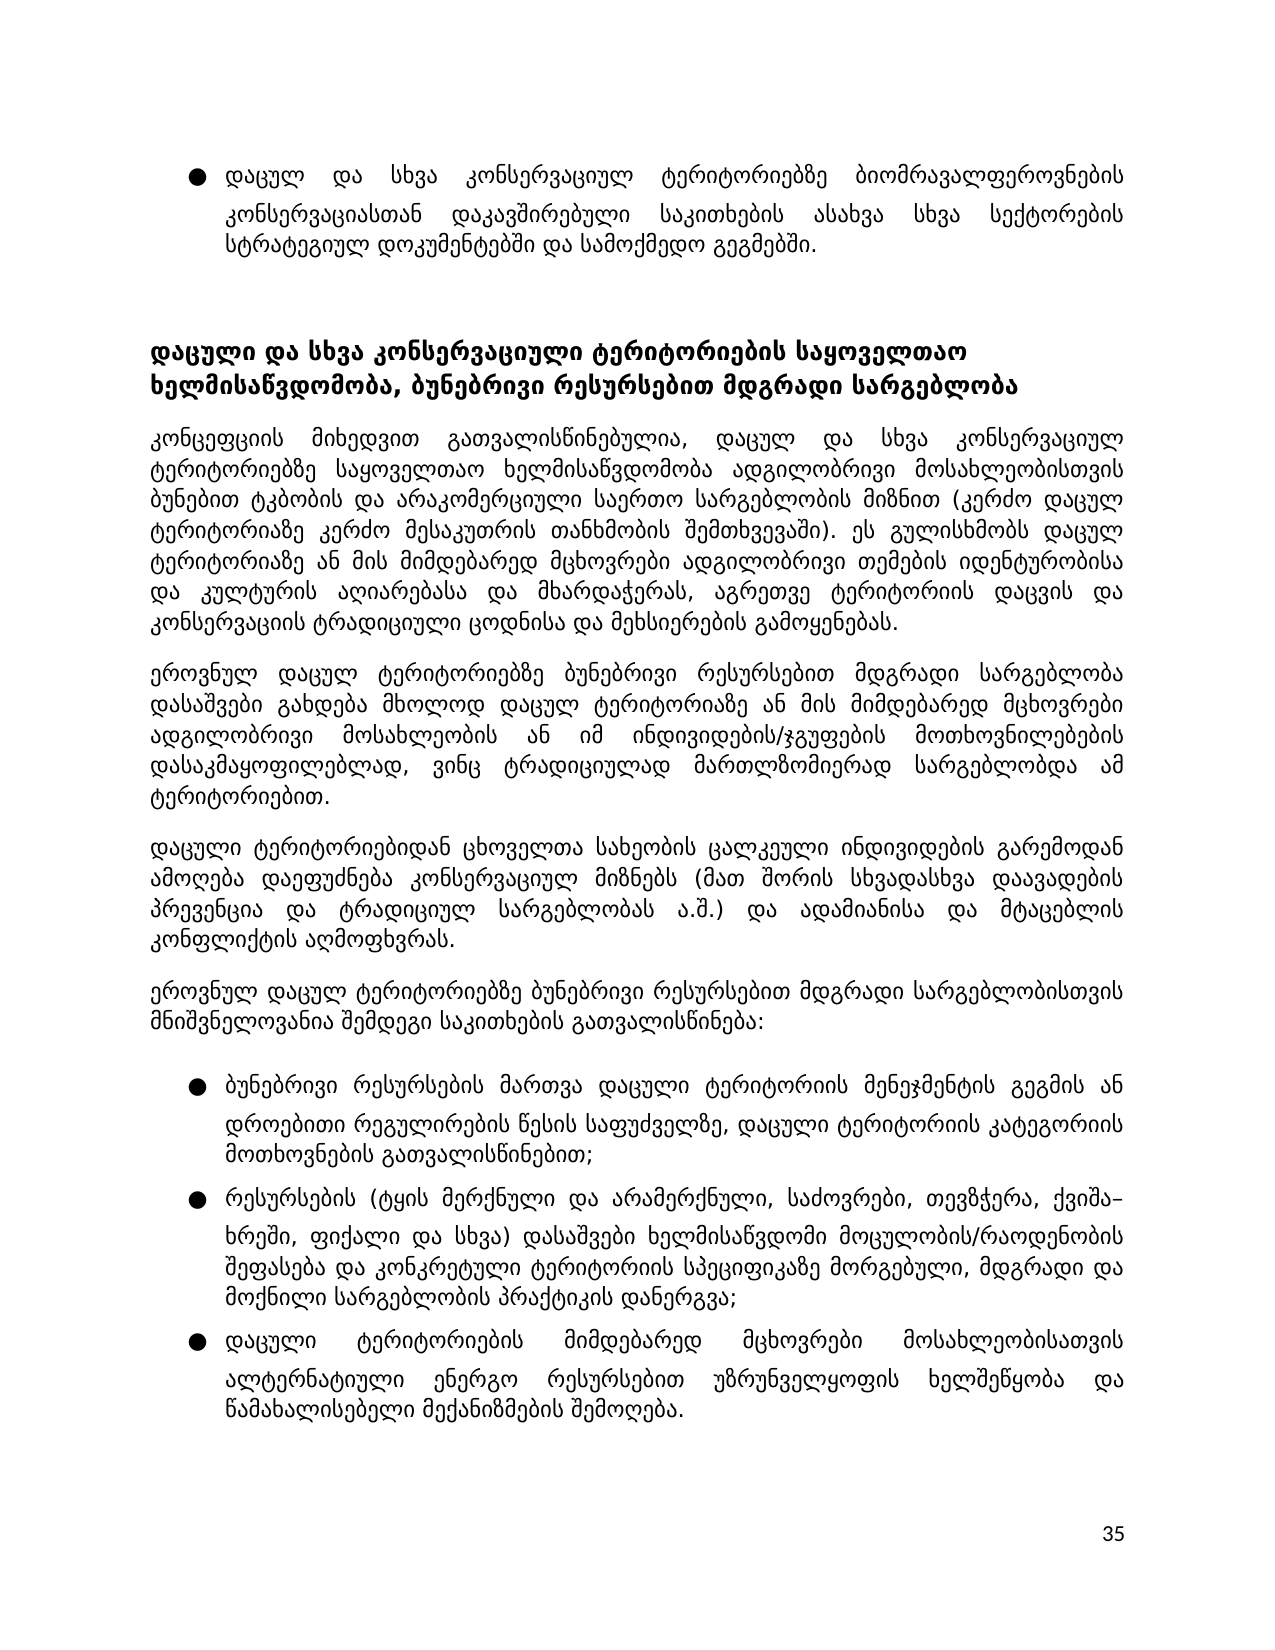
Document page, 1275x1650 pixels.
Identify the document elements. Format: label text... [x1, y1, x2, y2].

list დაცული ტერიტორიების მიმდებარედ მცხოვრები მოსახლეობისათვის ალტერნატიული ენერგო რესურსებით უზრუნველყოფის ხელშეწყობა და წამახალისებელი მექანიზმების შემოღება. [187, 1315, 1125, 1423]
text ეროვნულ დაცულ ტერიტორიებზე ბუნებრივი რესურსებით მდგრადი სარგებლობა დასაშვები გახდება მხოლოდ დაცულ ტერიტორიაზე ან მის მიმდებარედ მცხოვრები ადგილობრივი მოსახლეობის ან იმ ინდივიდების/ჯგუფების მოთხოვნილებების დასაკმაყოფილებლად, ვინც ტრადიციულად მართლზომიერად სარგებლობდა ამ ტერიტორიებით. [150, 661, 1125, 810]
list დაცულ და სხვა კონსერვაციულ ტერიტორიებზე ბიომრავალფეროვნების კონსერვაციასთან დაკავშირებული საკითხების ასახვა სხვა სექტორების სტრატეგიულ დოკუმენტებში და სამოქმედო გეგმებში. [187, 150, 1125, 258]
text კონცეფციის მიხედვით გათვალისწინებულია, დაცულ და სხვა კონსერვაციულ ტერიტორიებზე საყოველთაო ხელმისაწვდომობა ადგილობრივი მოსახლეობისთვის ბუნებით ტკბობის და არაკომერციული საერთო სარგებლობის მიზნით (კერძო დაცულ ტერიტორიაზე კერძო მესაკუთრის თანხმობის შემთხვევაში). ეს გულისხმობს დაცულ ტერიტორიაზე ან მის მიმდებარედ მცხოვრები ადგილობრივი თემების იდენტურობისა და კულტურის აღიარებასა და მხარდაჭერას, აგრეთვე ტერიტორიის დაცვის და კონსერვაციის ტრადიციული ცოდნისა და მეხსიერების გამოყენებას. [150, 425, 1125, 636]
list ბუნებრივი რესურსების მართვა დაცული ტერიტორიის მენეჯმენტის გეგმის ან დროებითი რეგულირების წესის საფუძველზე, დაცული ტერიტორიის კატეგორიის მოთხოვნების გათვალისწინებით; [187, 1060, 1125, 1168]
text ეროვნულ დაცულ ტერიტორიებზე ბუნებრივი რესურსებით მდგრადი სარგებლობისთვის მნიშვნელოვანია შემდეგი საკითხების გათვალისწინება: [150, 978, 1125, 1035]
list რესურსების (ტყის მერქნული და არამერქნული, საძოვრები, თევზჭერა, ქვიშა–ხრეში, ფიქალი და სხვა) დასაშვები ხელმისაწვდომი მოცულობის/რაოდენობის შეფასება და კონკრეტული ტერიტორიის სპეციფიკაზე მორგებული, მდგრადი და მოქნილი სარგებლობის პრაქტიკის დანერგვა; [187, 1172, 1125, 1311]
text დაცული ტერიტორიებიდან ცხოველთა სახეობის ცალკეული ინდივიდების გარემოდან ამოღება დაეფუძნება კონსერვაციულ მიზნებს (მათ შორის სხვადასხვა დაავადების პრევენცია და ტრადიციულ სარგებლობას ა.შ.) და ადამიანისა და მტაცებლის კონფლიქტის აღმოფხვრას. [150, 834, 1125, 953]
text დაცული და სხვა კონსერვაციული ტერიტორიების საყოველთაო ხელმისაწვდომობა, ბუნებრივი რესურსებით მდგრადი სარგებლობა [150, 337, 1125, 400]
